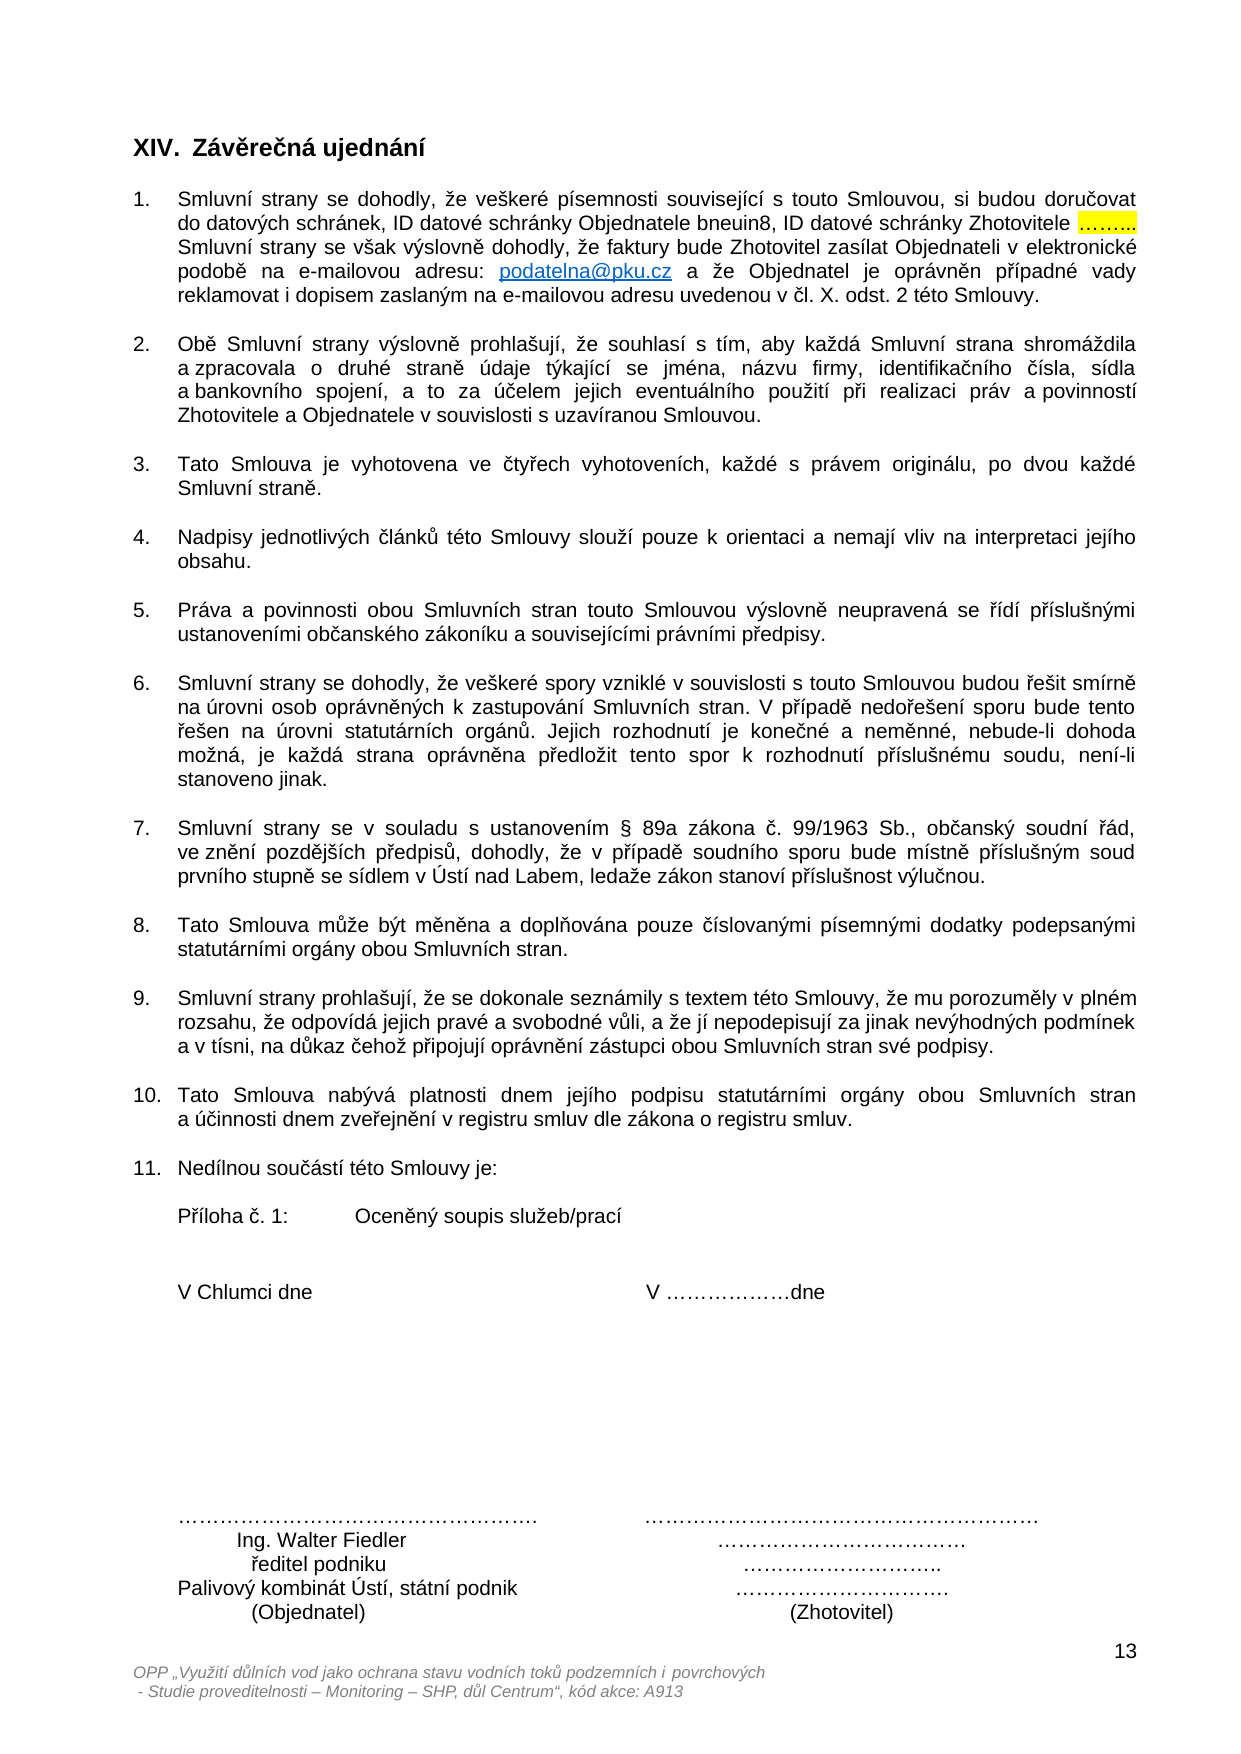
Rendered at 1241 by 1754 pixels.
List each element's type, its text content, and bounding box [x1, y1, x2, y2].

list Nadpisy jednotlivých článků této Smlouvy slouží pouze k orientaci a nemají vliv na interpretaci jejího obsahu. [133, 525, 1137, 573]
subtitle Závěrečná ujednání [133, 133, 1137, 162]
list Smluvní strany prohlašují, že se dokonale seznámily s textem této Smlouvy, že mu porozuměly v plném rozsahu, že odpovídá jejich pravé a svobodné vůli, a že jí nepodepisují za jinak nevýhodných podmínek a v tísni, na důkaz čehož připojují oprávnění zástupci obou Smluvních stran své podpisy. [133, 986, 1137, 1057]
list Smluvní strany se dohodly, že veškeré spory vzniklé v souvislosti s touto Smlouvou budou řešit smírně na úrovni osob oprávněných k zastupování Smluvních stran. V případě nedořešení sporu bude tento řešen na úrovni statutárních orgánů. Jejich rozhodnutí je konečné a neměnné, nebude-li dohoda možná, je každá strana oprávněna předložit tento spor k rozhodnutí příslušnému soudu, není-li stanoveno jinak. [133, 671, 1137, 791]
list Obě Smluvní strany výslovně prohlašují, že souhlasí s tím, aby každá Smluvní strana shromáždila a zpracovala o druhé straně údaje týkající se jména, názvu firmy, identifikačního čísla, sídla a bankovního spojení, a to za účelem jejich eventuálního použití při realizaci práv a povinností Zhotovitele a Objednatele v souvislosti s uzavíranou Smlouvou. [133, 331, 1137, 427]
text Palivový kombinát Ústí, státní podnik …………………………. [177, 1576, 1137, 1600]
list Tato Smlouva je vyhotovena ve čtyřech vyhotoveních, každé s právem originálu, po dvou každé Smluvní straně. [133, 452, 1137, 500]
text (Objednatel) (Zhotovitel) [251, 1600, 1137, 1624]
text Ing. Walter Fiedler ……………………………… [236, 1528, 1137, 1552]
text ……………………………………………. ………………………………………………… [177, 1504, 1137, 1528]
text Příloha č. 1: Oceněný soupis služeb/prací [177, 1204, 1137, 1228]
list Nedílnou součástí této Smlouvy je: [133, 1155, 1137, 1179]
list Smluvní strany se v souladu s ustanovením § 89a zákona č. 99/1963 Sb., občanský soudní řád, ve znění pozdějších předpisů, dohodly, že v případě soudního sporu bude místně příslušným soud prvního stupně se sídlem v Ústí nad Labem, ledaže zákon stanoví příslušnost výlučnou. [133, 816, 1137, 888]
list Smluvní strany se dohodly, že veškeré písemnosti související s touto Smlouvou, si budou doručovat do datových schránek, ID datové schránky Objednatele bneuin8, ID datové schránky Zhotovitele ……... Smluvní strany se však výslovně dohodly, že faktury bude Zhotovitel zasílat Objednateli v elektronické podobě na e-mailovou adresu: podatelna@pku.cz a že Objednatel je oprávněn případné vady reklamovat i dopisem zaslaným na e-mailovou adresu uvedenou v čl. X. odst. 2 této Smlouvy. [133, 187, 1137, 306]
list Tato Smlouva může být měněna a doplňována pouze číslovanými písemnými dodatky podepsanými statutárními orgány obou Smluvních stran. [133, 913, 1137, 961]
text ředitel podniku ……………………….. [251, 1552, 1137, 1576]
text V Chlumci dne V ………………dne [177, 1280, 1137, 1304]
list Tato Smlouva nabývá platnosti dnem jejího podpisu statutárními orgány obou Smluvních stran a účinnosti dnem zveřejnění v registru smluv dle zákona o registru smluv. [133, 1082, 1137, 1130]
list Práva a povinnosti obou Smluvních stran touto Smlouvou výslovně neupravená se řídí příslušnými ustanoveními občanského zákoníku a souvisejícími právními předpisy. [133, 598, 1137, 646]
